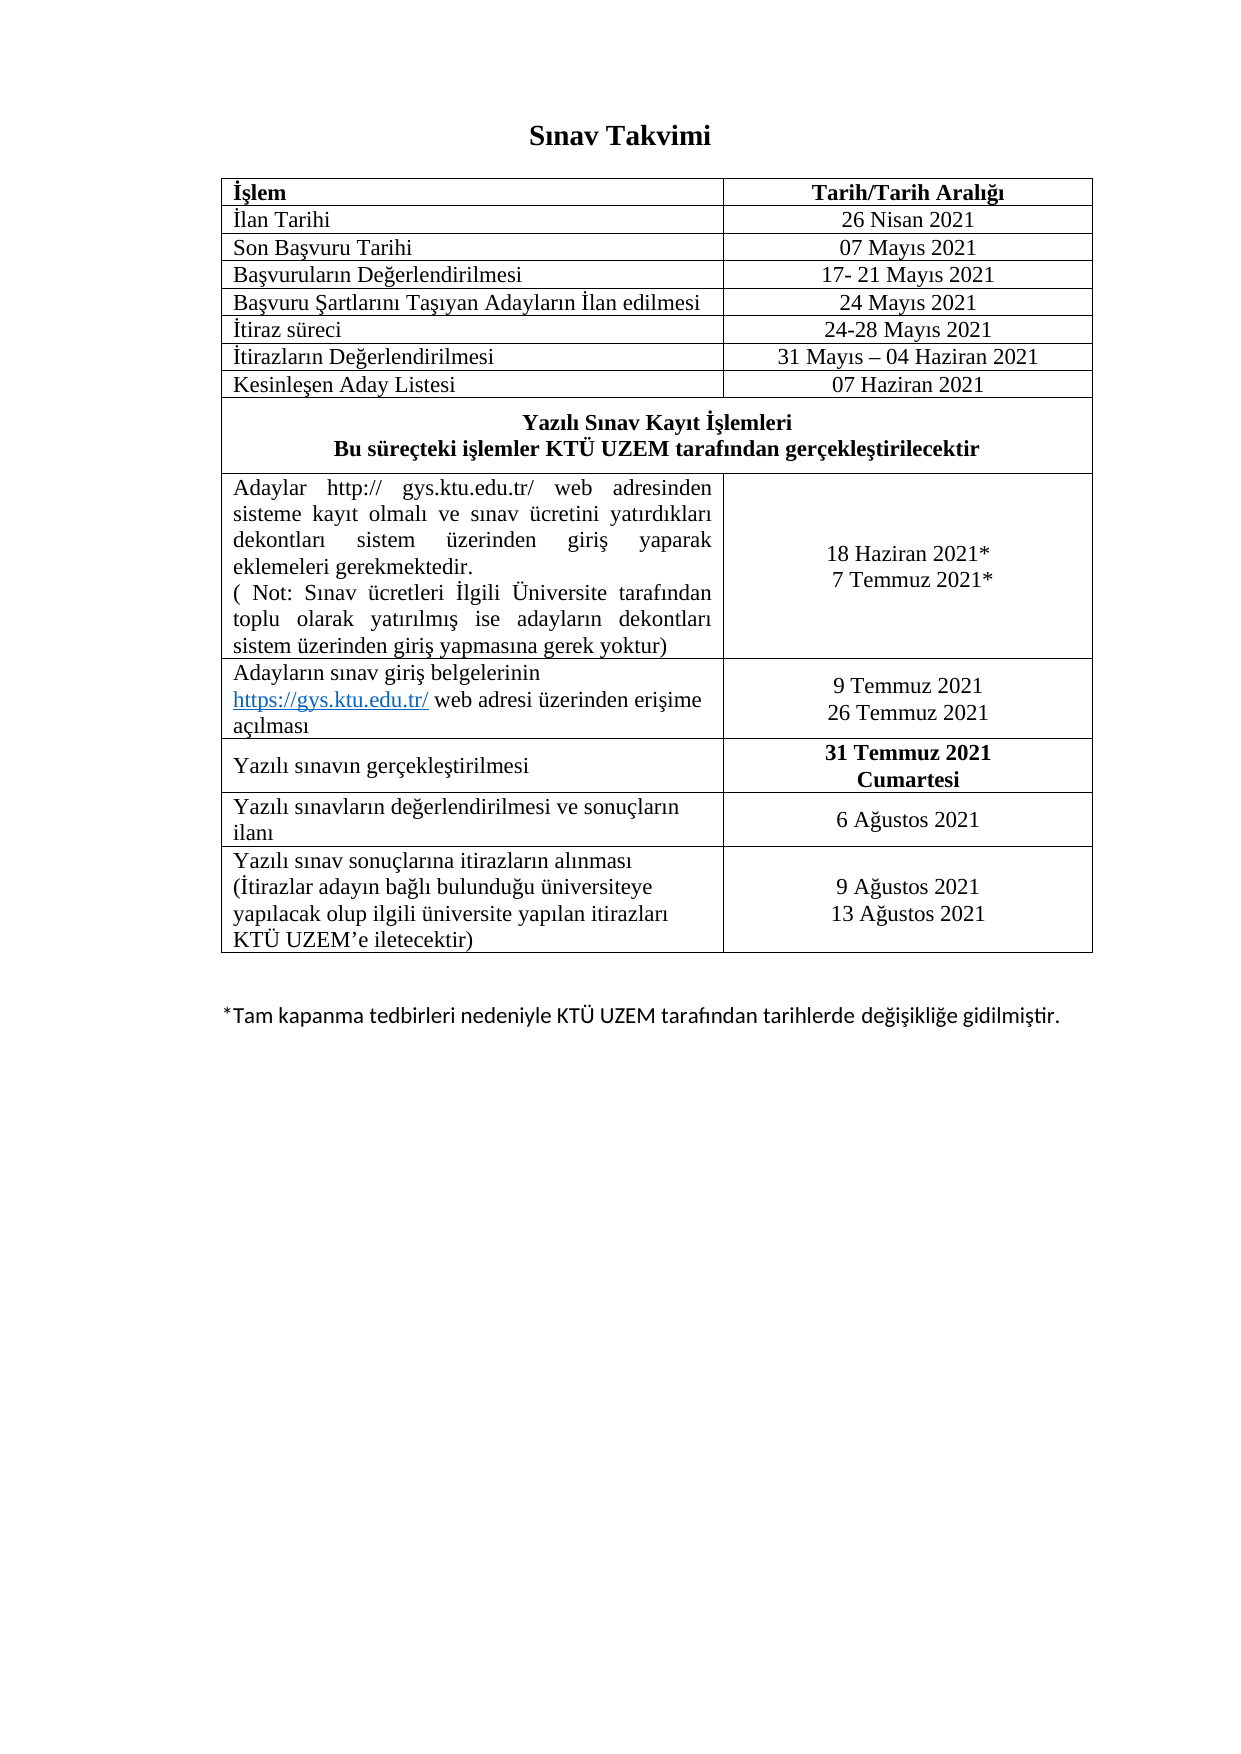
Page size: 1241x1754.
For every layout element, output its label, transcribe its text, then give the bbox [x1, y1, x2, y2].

table_cell Yazılı sınav sonuçlarına itirazların alınması (İtirazlar adayın bağlı bulunduğu üniversiteye yapılacak olup ilgili üniversite yapılan itirazları KTÜ UZEM’e iletecektir) [222, 847, 723, 952]
table_cell Son Başvuru Tarihi [222, 234, 723, 260]
text *Tam kapanma tedbirleri nedeniyle KTÜ UZEM tarafından tarihlerde değişikliğe gidilmiştir. [148, 1001, 1092, 1029]
table_cell İlan Tarihi [222, 206, 723, 233]
table_cell 26 Nisan 2021 [724, 206, 1092, 233]
table_cell Başvuru Şartlarını Taşıyan Adayların İlan edilmesi [222, 289, 723, 315]
table_cell Yazılı Sınav Kayıt İşlemleri Bu süreçteki işlemler KTÜ UZEM tarafından gerçekleştirilecektir [222, 398, 1092, 473]
text Sınav Takvimi [148, 118, 1092, 152]
table_cell 9 Ağustos 2021 13 Ağustos 2021 [724, 847, 1092, 952]
table_cell 9 Temmuz 2021 26 Temmuz 2021 [724, 659, 1092, 738]
table_cell 18 Haziran 2021* 7 Temmuz 2021* [724, 474, 1092, 658]
table_cell 17- 21 Mayıs 2021 [724, 261, 1092, 288]
table_cell 24 Mayıs 2021 [724, 289, 1092, 315]
table_cell Yazılı sınavın gerçekleştirilmesi [222, 739, 723, 792]
table_header Tarih/Tarih Aralığı [724, 179, 1092, 205]
table_cell 31 Mayıs – 04 Haziran 2021 [724, 344, 1092, 370]
table_header İşlem [222, 179, 723, 205]
table_cell Başvuruların Değerlendirilmesi [222, 261, 723, 288]
table_cell Yazılı sınavların değerlendirilmesi ve sonuçların ilanı [222, 793, 723, 846]
table_cell Kesinleşen Aday Listesi [222, 371, 723, 397]
table_cell İtirazların Değerlendirilmesi [222, 344, 723, 370]
table_cell Adaylar http:// gys.ktu.edu.tr/ web adresinden sisteme kayıt olmalı ve sınav ücretini yatırdıkları dekontları sistem üzerinden giriş yaparak eklemeleri gerekmektedir. ( Not: Sınav ücretleri İlgili Üniversite tarafından toplu olarak yatırılmış ise adayların dekontları sistem üzerinden giriş yapmasına gerek yoktur) [222, 474, 723, 658]
table_cell 31 Temmuz 2021 Cumartesi [724, 739, 1092, 792]
table_cell 6 Ağustos 2021 [724, 793, 1092, 846]
table_cell 24-28 Mayıs 2021 [724, 316, 1092, 342]
table_cell 07 Haziran 2021 [724, 371, 1092, 397]
table_cell İtiraz süreci [222, 316, 723, 342]
table_cell 07 Mayıs 2021 [724, 234, 1092, 260]
table_cell Adayların sınav giriş belgelerinin https://gys.ktu.edu.tr/ web adresi üzerinden erişime açılması [222, 659, 723, 738]
